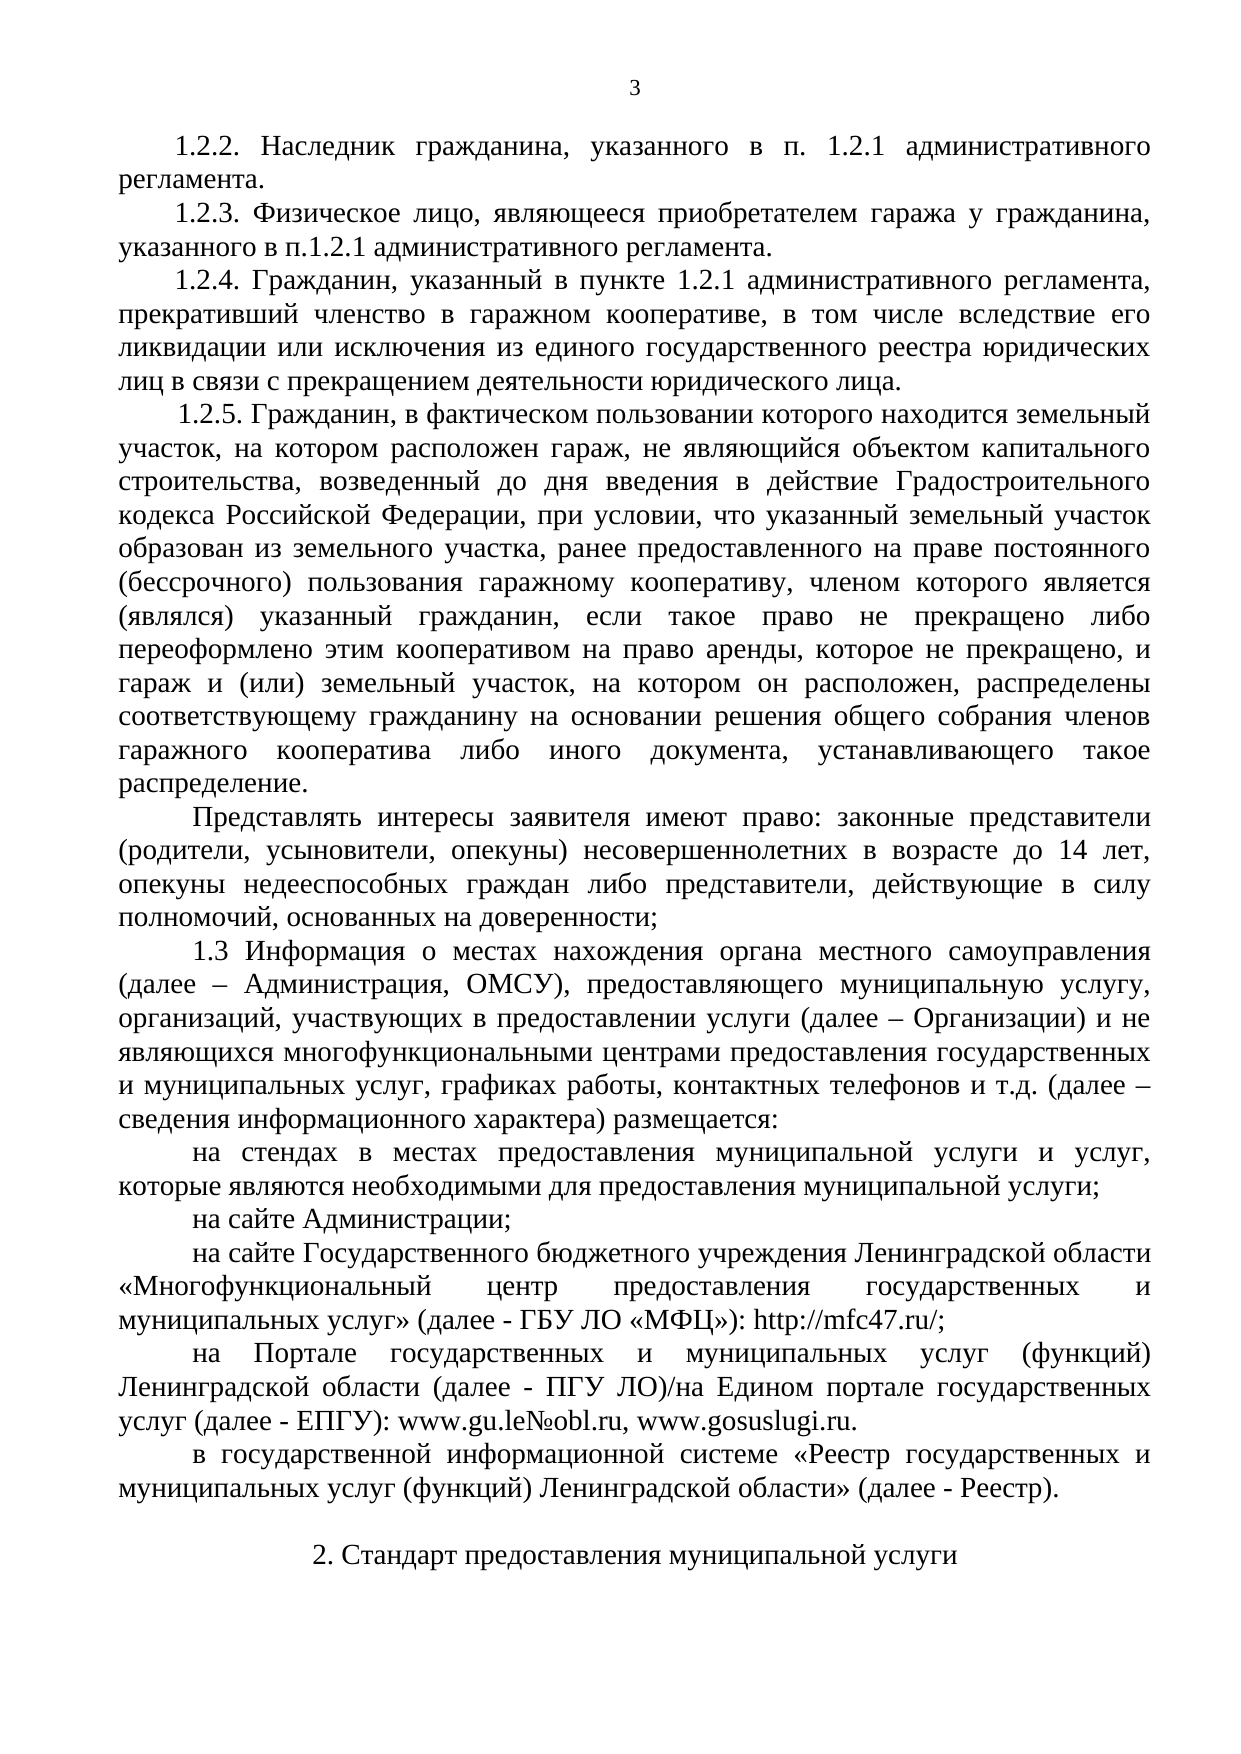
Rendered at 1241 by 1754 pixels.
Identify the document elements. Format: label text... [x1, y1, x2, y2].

text на сайте Государственного бюджетного учреждения Ленинградской области «Многофункциональный центр предоставления государственных и муниципальных услуг» (далее - ГБУ ЛО «МФЦ»): http://mfc47.ru/; [118, 1235, 1152, 1336]
text в государственной информационной системе «Реестр государственных и муниципальных услуг (функций) Ленинградской области» (далее - Реестр). [118, 1436, 1152, 1503]
text на сайте Администрации; [118, 1201, 1152, 1235]
text 1.2.2. Наследник гражданина, указанного в п. 1.2.1 административного регламента. [118, 128, 1152, 195]
text 1.2.4. Гражданин, указанный в пункте 1.2.1 административного регламента, прекративший членство в гаражном кооперативе, в том числе вследствие его ликвидации или исключения из единого государственного реестра юридических лиц в связи с прекращением деятельности юридического лица. [118, 262, 1152, 396]
text Представлять интересы заявителя имеют право: законные представители (родители, усыновители, опекуны) несовершеннолетних в возрасте до 14 лет, опекуны недееспособных граждан либо представители, действующие в силу полномочий, основанных на доверенности; [118, 799, 1152, 933]
text 2. Стандарт предоставления муниципальной услуги [118, 1537, 1152, 1570]
text на Портале государственных и муниципальных услуг (функций) Ленинградской области (далее - ПГУ ЛО)/на Едином портале государственных услуг (далее - ЕПГУ): www.gu.le№obl.ru, www.gosuslugi.ru. [118, 1336, 1152, 1436]
text 1.2.5. Гражданин, в фактическом пользовании которого находится земельный участок, на котором расположен гараж, не являющийся объектом капитального строительства, возведенный до дня введения в действие Градостроительного кодекса Российской Федерации, при условии, что указанный земельный участок образован из земельного участка, ранее предоставленного на праве постоянного (бессрочного) пользования гаражному кооперативу, членом которого является (являлся) указанный гражданин, если такое право не прекращено либо переоформлено этим кооперативом на право аренды, которое не прекращено, и гараж и (или) земельный участок, на котором он расположен, распределены соответствующему гражданину на основании решения общего собрания членов гаражного кооператива либо иного документа, устанавливающего такое распределение. [118, 396, 1152, 799]
text на стендах в местах предоставления муниципальной услуги и услуг, которые являются необходимыми для предоставления муниципальной услуги; [118, 1134, 1152, 1201]
text 1.2.3. Физическое лицо, являющееся приобретателем гаража у гражданина, указанного в п.1.2.1 административного регламента. [118, 195, 1152, 262]
text 1.3 Информация о местах нахождения органа местного самоуправления (далее – Администрация, ОМСУ), предоставляющего муниципальную услугу, организаций, участвующих в предоставлении услуги (далее – Организации) и не являющихся многофункциональными центрами предоставления государственных и муниципальных услуг, графиках работы, контактных телефонов и т.д. (далее – сведения информационного характера) размещается: [118, 933, 1152, 1134]
